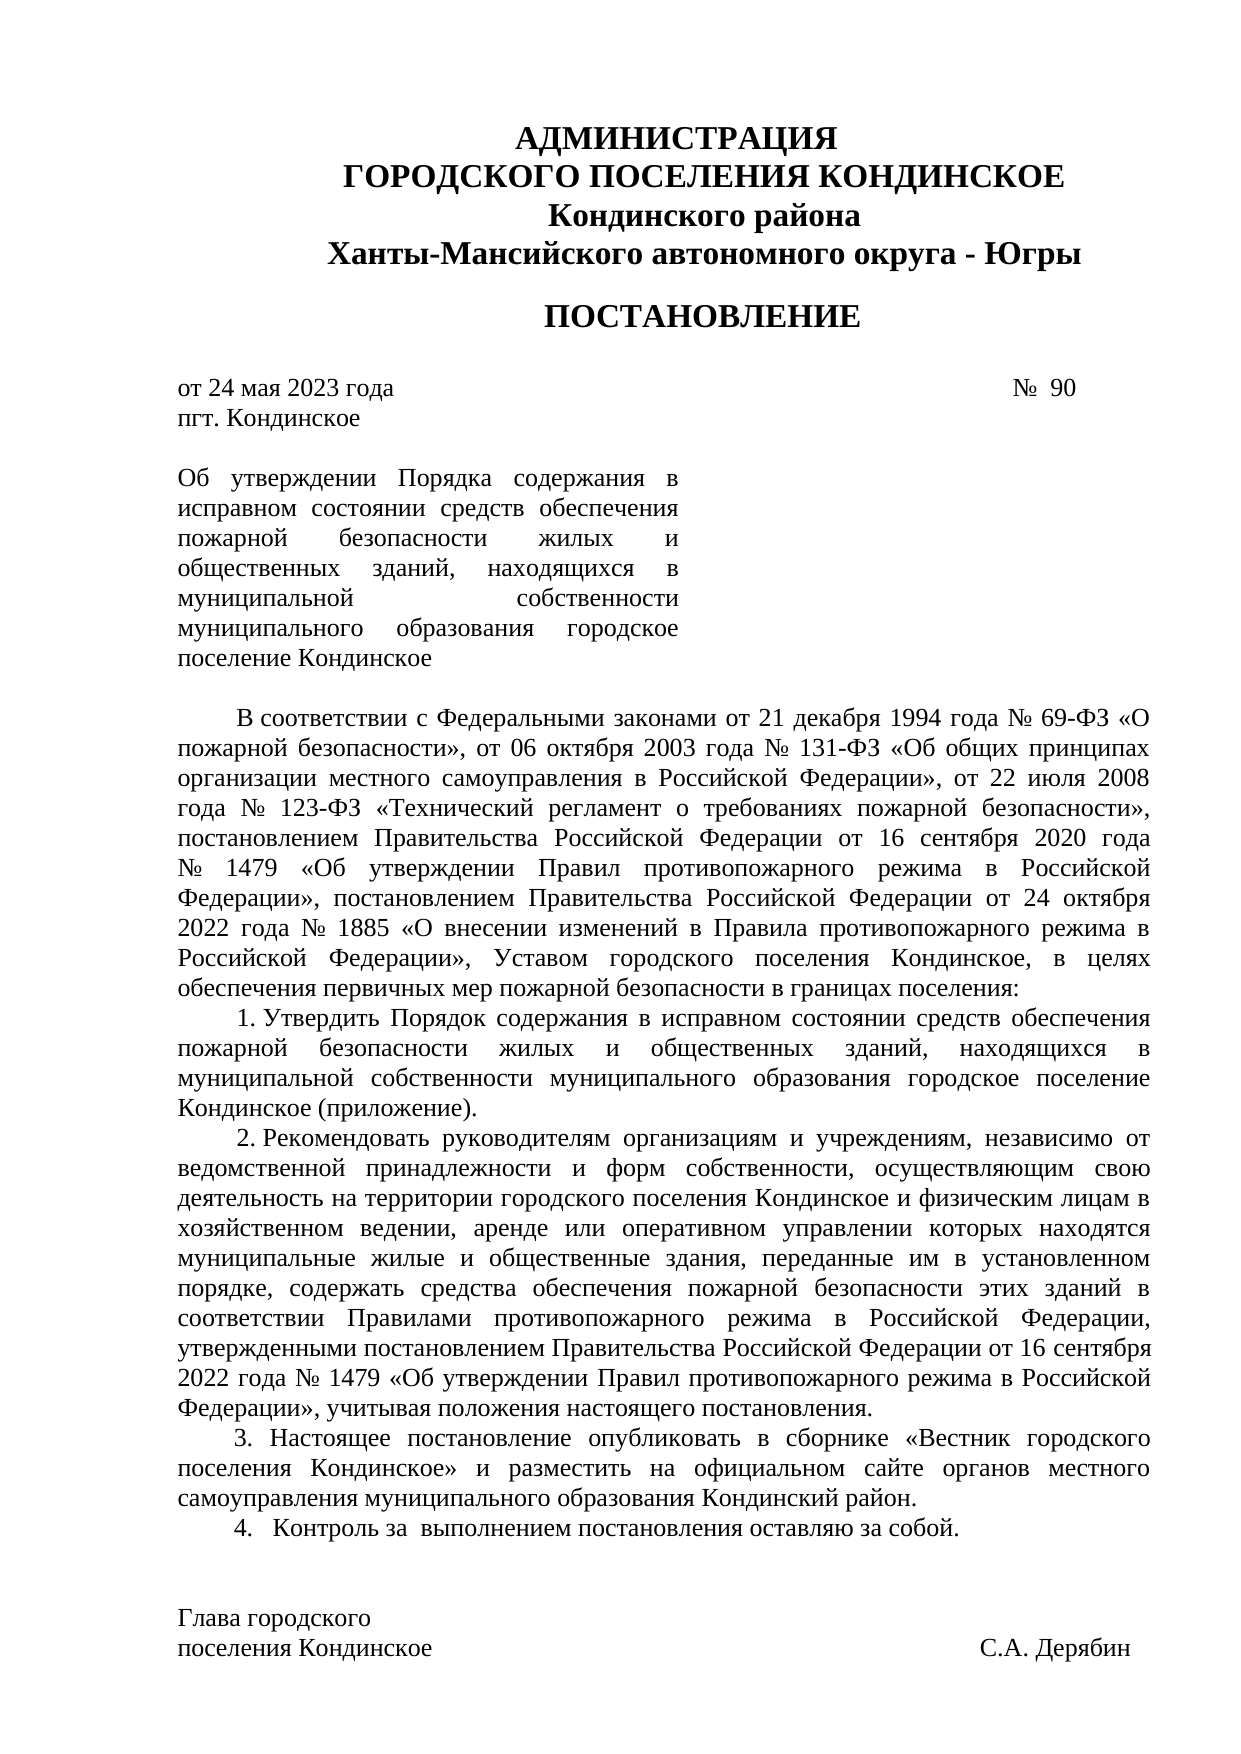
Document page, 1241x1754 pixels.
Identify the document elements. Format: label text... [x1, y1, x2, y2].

subtitle 4. Контроль за выполнением постановления оставляю за собой. [177, 1512, 1152, 1542]
subtitle ГОРОДСКОГО ПОСЕЛЕНИЯ КОНДИНСКОЕ [148, 156, 1240, 195]
subtitle Кондинского района [148, 195, 1240, 233]
subtitle Глава городского [177, 1602, 1152, 1632]
subtitle 3. Настоящее постановление опубликовать в сборнике «Вестник городского поселения Кондинское» и разместить на официальном сайте органов местного самоуправления муниципального образования Кондинский район. [177, 1422, 1152, 1512]
subtitle поселения Кондинское С.А. Дерябин [177, 1632, 1152, 1662]
subtitle от 24 мая 2023 года № 90 [177, 372, 1152, 402]
subtitle ПОСТАНОВЛЕНИЕ [177, 296, 1152, 335]
text В соответствии с Федеральными законами от 21 декабря 1994 года № 69-ФЗ «О пожарной безопасности», от 06 октября 2003 года № 131-ФЗ «Об общих принципах организации местного самоуправления в Российской Федерации», от 22 июля 2008 года № 123-ФЗ «Технический регламент о требованиях пожарной безопасности», постановлением Правительства Российской Федерации от 16 сентября 2020 года № 1479 «Об утверждении Правил противопожарного режима в Российской Федерации», постановлением Правительства Российской Федерации от 24 октября 2022 года № 1885 «О внесении изменений в Правила противопожарного режима в Российской Федерации», Уставом городского поселения Кондинское, в целях обеспечения первичных мер пожарной безопасности в границах поселения: [177, 702, 1152, 1002]
subtitle пгт. Кондинское [177, 402, 1152, 432]
text 2. Рекомендовать руководителям организациям и учреждениям, независимо от ведомственной принадлежности и форм собственности, осуществляющим свою деятельность на территории городского поселения Кондинское и физическим лицам в хозяйственном ведении, аренде или оперативном управлении которых находятся муниципальные жилые и общественные здания, переданные им в установленном порядке, содержать средства обеспечения пожарной безопасности этих зданий в соответствии Правилами противопожарного режима в Российской Федерации, утвержденными постановлением Правительства Российской Федерации от 16 сентября 2022 года № 1479 «Об утверждении Правил противопожарного режима в Российской Федерации», учитывая положения настоящего постановления. [177, 1122, 1152, 1422]
subtitle Ханты-Мансийского автономного округа - Югры [148, 233, 1240, 271]
text Об утверждении Порядка содержания в исправном состоянии средств обеспечения пожарной безопасности жилых и общественных зданий, находящихся в муниципальной собственности муниципального образования городское поселение Кондинское [177, 462, 679, 672]
text АДМИНИСТРАЦИЯ [177, 118, 1152, 156]
text 1. Утвердить Порядок содержания в исправном состоянии средств обеспечения пожарной безопасности жилых и общественных зданий, находящихся в муниципальной собственности муниципального образования городское поселение Кондинское (приложение). [177, 1002, 1152, 1122]
